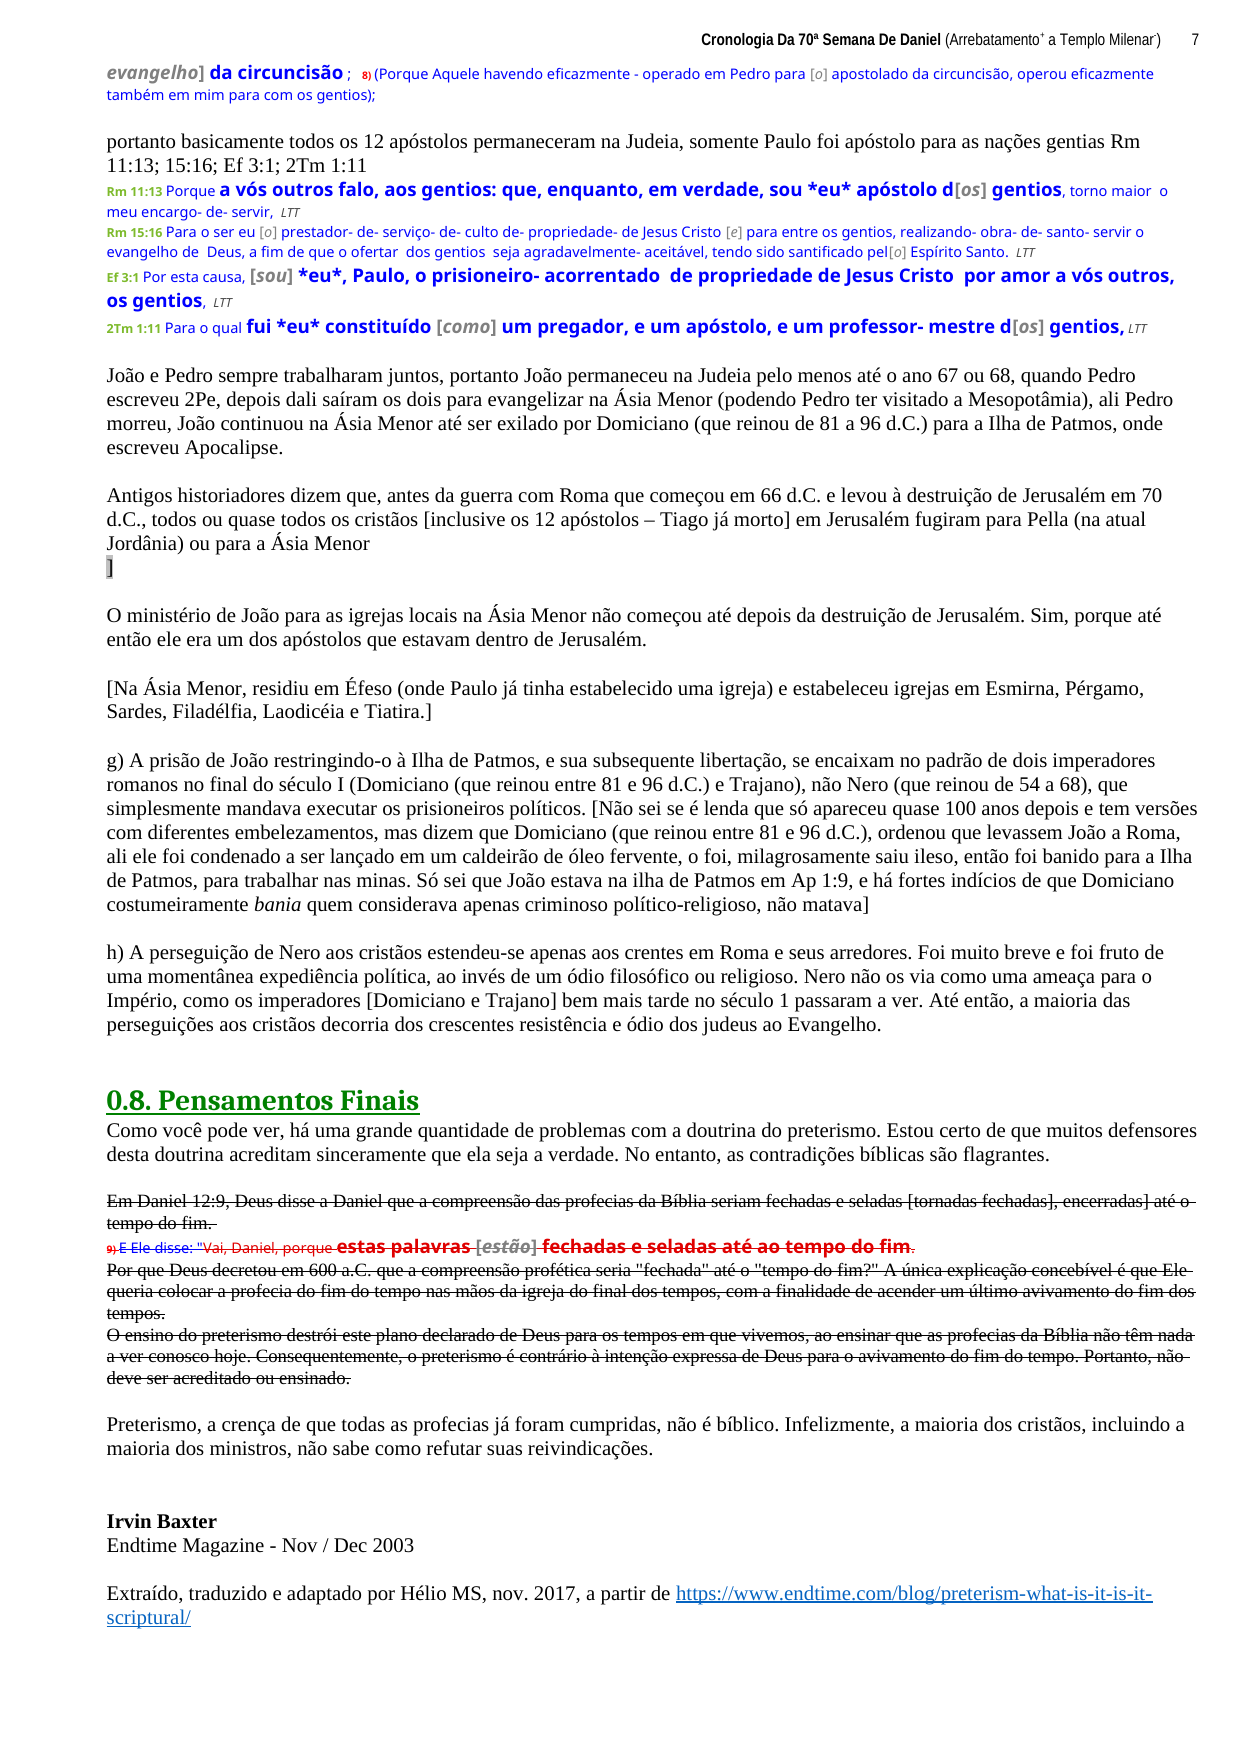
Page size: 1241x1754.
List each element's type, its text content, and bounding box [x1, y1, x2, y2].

text João e Pedro sempre trabalharam juntos, portanto João permaneceu na Judeia pelo menos até o ano 67 ou 68, quando Pedro escreveu 2Pe, depois dali saíram os dois para evangelizar na Ásia Menor (podendo Pedro ter visitado a Mesopotâmia), ali Pedro morreu, João continuou na Ásia Menor até ser exilado por Domiciano (que reinou de 81 a 96 d.C.) para a Ilha de Patmos, onde escreveu Apocalipse. Antigos historiadores dizem que, antes da guerra com Roma que começou em 66 d.C. e levou à destruição de Jerusalém em 70 d.C., todos ou quase todos os cristãos [inclusive os 12 apóstolos – Tiago já morto] em Jerusalém fugiram para Pella (na atual Jordânia) ou para a Ásia Menor ] [106, 338, 1199, 579]
text 2Tm 1:11 Para o qual fui *eu* constituído [como] um pregador, e um apóstolo, e um professor- mestre d[os] gentios, LTT [106, 313, 1199, 338]
text O ministério de João para as igrejas locais na Ásia Menor não começou até depois da destruição de Jerusalém. Sim, porque até então ele era um dos apóstolos que estavam dentro de Jerusalém. [Na Ásia Menor, residiu em Éfeso (onde Paulo já tinha estabelecido uma igreja) e estabeleceu igrejas em Esmirna, Pérgamo, Sardes, Filadélfia, Laodicéia e Tiatira.] g) A prisão de João restringindo-o à Ilha de Patmos, e sua subsequente libertação, se encaixam no padrão de dois imperadores romanos no final do século I (Domiciano (que reinou entre 81 e 96 d.C.) e Trajano), não Nero (que reinou de 54 a 68), que simplesmente mandava executar os prisioneiros políticos. [Não sei se é lenda que só apareceu quase 100 anos depois e tem versões com diferentes embelezamentos, mas dizem que Domiciano (que reinou entre 81 e 96 d.C.), ordenou que levassem João a Roma, ali ele foi condenado a ser lançado em um caldeirão de óleo fervente, o foi, milagrosamente saiu ileso, então foi banido para a Ilha de Patmos, para trabalhar nas minas. Só sei que João estava na ilha de Patmos em Ap 1:9, e há fortes indícios de que Domiciano costumeiramente bania quem considerava apenas criminoso político-religioso, não matava] h) A perseguição de Nero aos cristãos estendeu-se apenas aos crentes em Roma e seus arredores. Foi muito breve e foi fruto de uma momentânea expediência política, ao invés de um ódio filosófico ou religioso. Nero não os via como uma ameaça para o Império, como os imperadores [Domiciano e Trajano] bem mais tarde no século 1 passaram a ver. Até então, a maioria das perseguições aos cristãos decorria dos crescentes resistência e ódio dos judeus ao Evangelho. [106, 579, 1199, 1084]
subtitle 0.8. Pensamentos Finais [106, 1084, 1199, 1118]
text Como você pode ver, há uma grande quantidade de problemas com a doutrina do preterismo. Estou certo de que muitos defensores desta doutrina acreditam sinceramente que ela seja a verdade. No entanto, as contradições bíblicas são flagrantes. Em Daniel 12:9, Deus disse a Daniel que a compreensão das profecias da Bíblia seriam fechadas e seladas [tornadas fechadas], encerradas] até o tempo do fim. 9) E Ele disse: "Vai, Daniel, porque estas palavras [estão] fechadas e seladas até ao tempo do fim. Por que Deus decretou em 600 a.C. que a compreensão profética seria "fechada" até o "tempo do fim?" A única explicação concebível é que Ele queria colocar a profecia do fim do tempo nas mãos da igreja do final dos tempos, com a finalidade de acender um último avivamento do fim dos tempos. O ensino do preterismo destrói este plano declarado de Deus para os tempos em que vivemos, ao ensinar que as profecias da Bíblia não têm nada a ver conosco hoje. Consequentemente, o preterismo é contrário à intenção expressa de Deus para o avivamento do fim do tempo. Portanto, não deve ser acreditado ou ensinado. Preterismo, a crença de que todas as profecias já foram cumpridas, não é bíblico. Infelizmente, a maioria dos cristãos, incluindo a maioria dos ministros, não sabe como refutar suas reivindicações. Irvin Baxter Endtime Magazine - Nov / Dec 2003 Extraído, traduzido e adaptado por Hélio MS, nov. 2017, a partir de https://www.endtime.com/blog/preterism-what-is-it-is-it-scriptural/ [106, 1118, 1199, 1653]
text Rm 15:16 Para o ser eu [o] prestador- de- serviço- de- culto de- propriedade- de Jesus Cristo [e] para entre os gentios, realizando- obra- de- santo- servir o evangelho de Deus, a fim de que o ofertar dos gentios seja agradavelmente- aceitável, tendo sido santificado pel[o] Espírito Santo. LTT [106, 222, 1199, 262]
text Ef 3:1 Por esta causa, [sou] *eu*, Paulo, o prisioneiro- acorrentado de propriedade de Jesus Cristo por amor a vós outros, os gentios, LTT [106, 262, 1199, 313]
